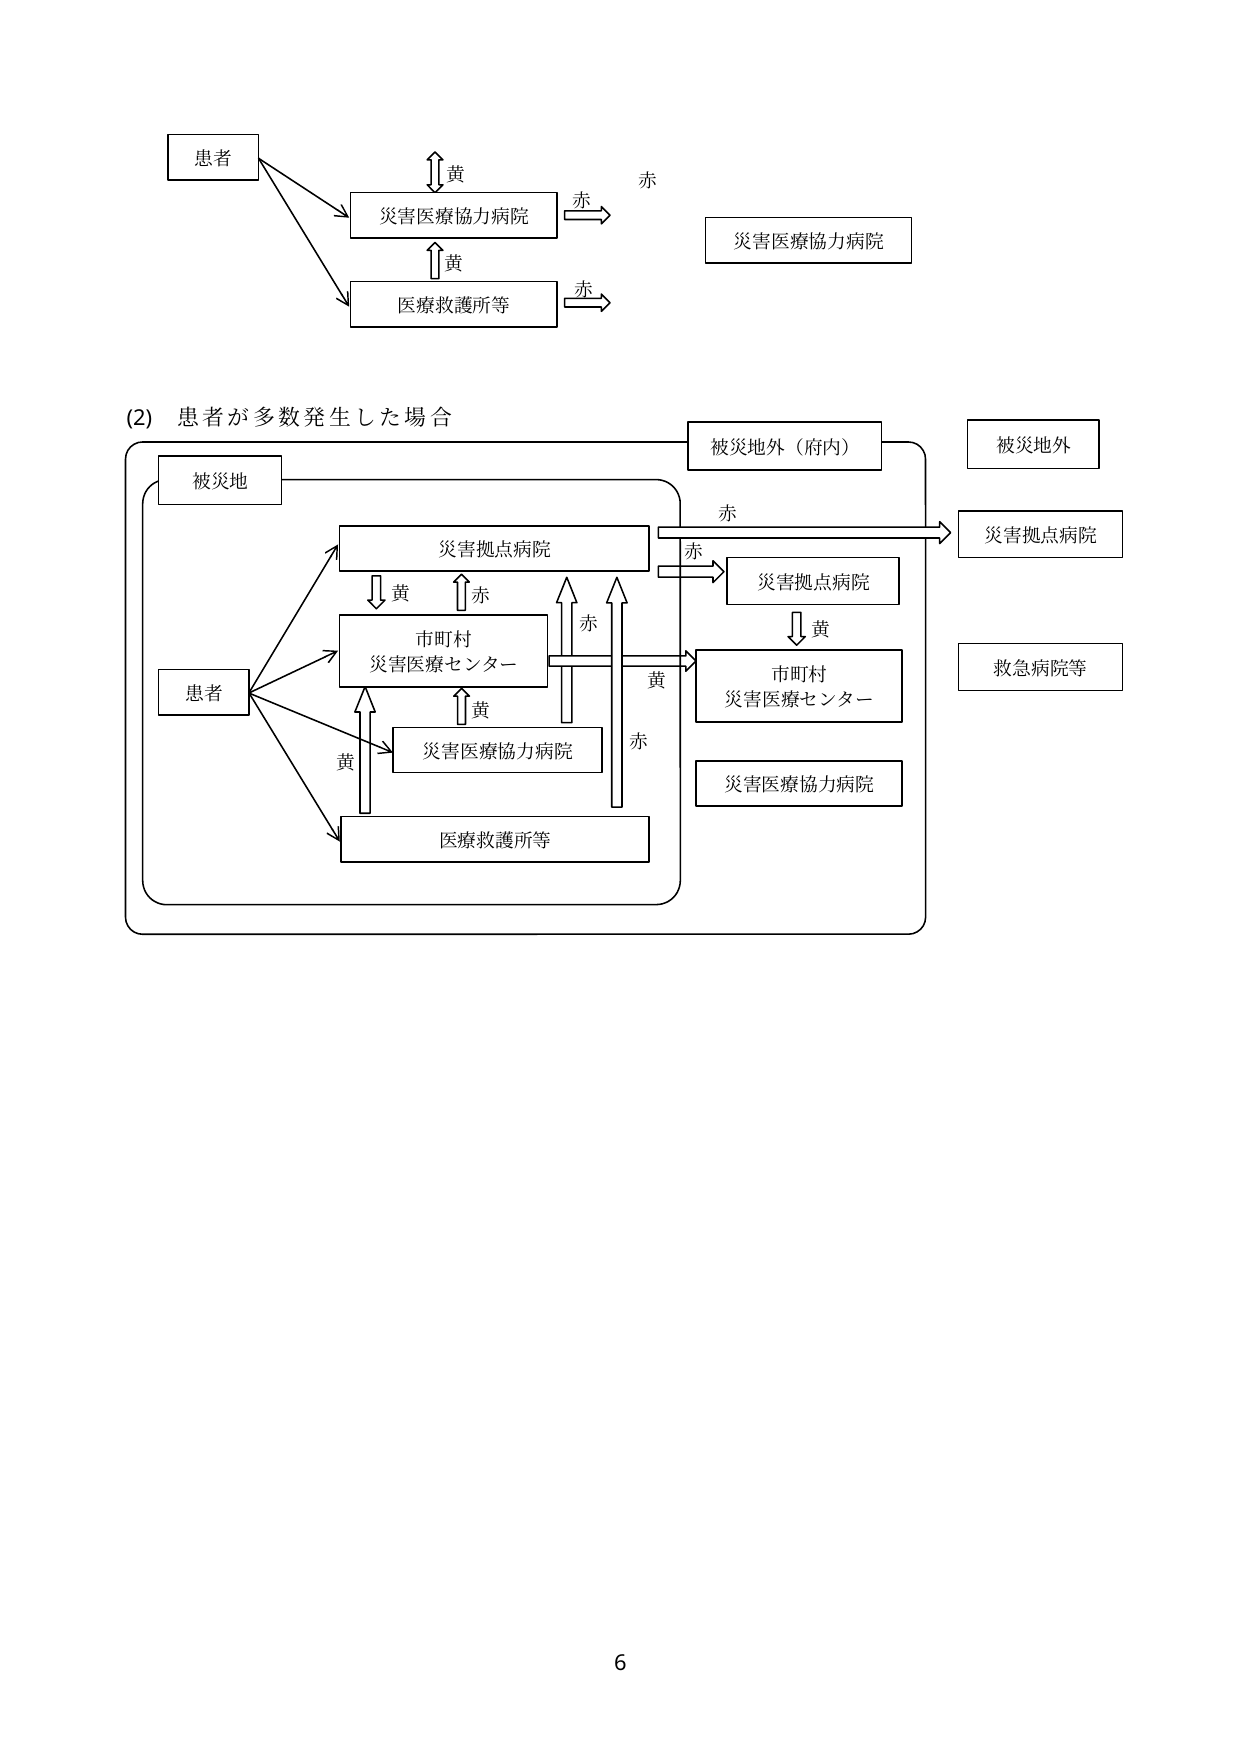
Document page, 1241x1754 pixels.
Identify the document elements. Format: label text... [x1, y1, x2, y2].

text (2) 患者が多数発生した場合 [126, 399, 1114, 433]
